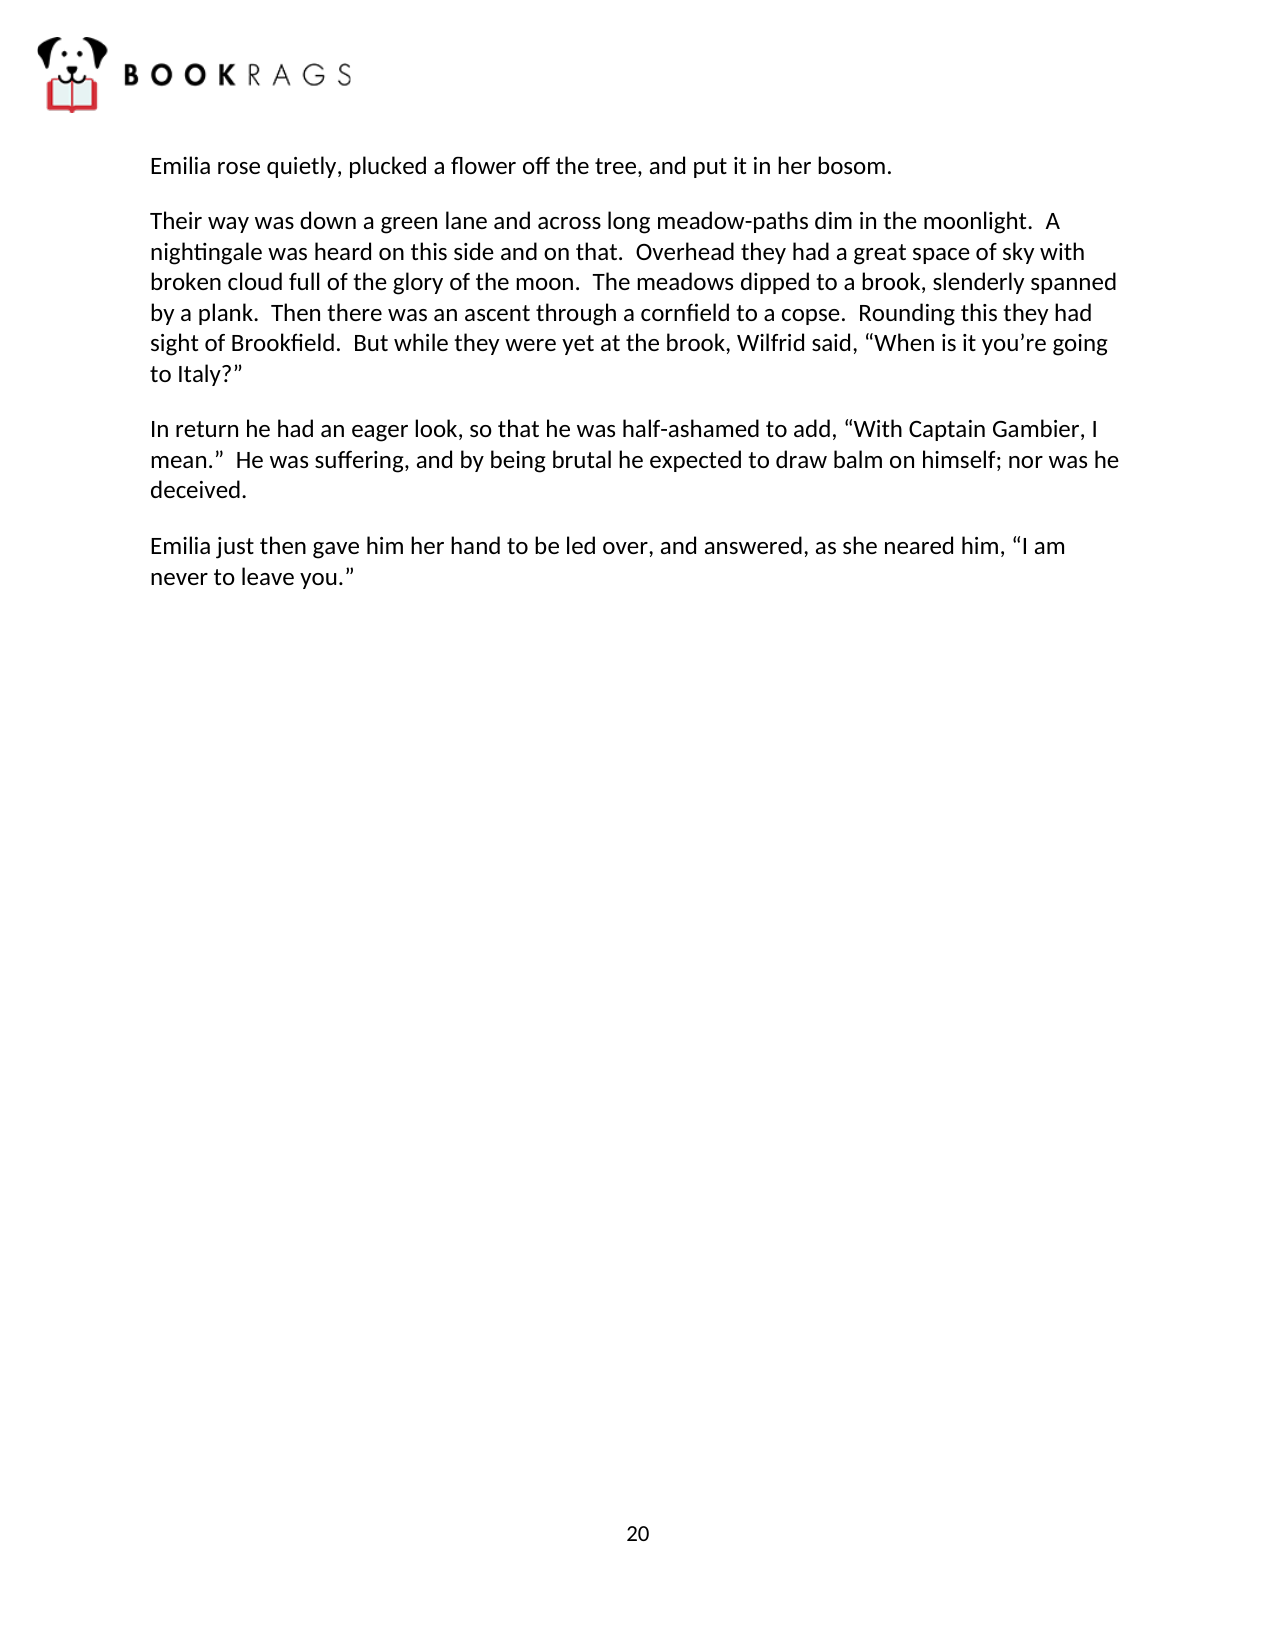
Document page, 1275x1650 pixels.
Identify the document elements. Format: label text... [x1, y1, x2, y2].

text Emilia rose quietly, plucked a flower off the tree, and put it in her bosom. [150, 150, 1125, 181]
text Emilia just then gave him her hand to be led over, and answered, as she neared him, “I am never to leave you.” [150, 530, 1125, 591]
text In return he had an eager look, so that he was half-ashamed to add, “With Captain Gambier, I mean.” He was suffering, and by being brutal he expected to draw balm on himself; nor was he deceived. [150, 414, 1125, 505]
picture [37, 37, 351, 113]
text Their way was down a green lane and across long meadow-paths dim in the moonlight. A nightingale was heard on this side and on that. Overhead they had a great space of sky with broken cloud full of the glory of the moon. The meadows dipped to a brook, slenderly spanned by a plank. Then there was an ascent through a cornfield to a copse. Rounding this they had sight of Brookfield. But while they were yet at the brook, Wilfrid said, “When is it you’re going to Italy?” [150, 206, 1125, 389]
